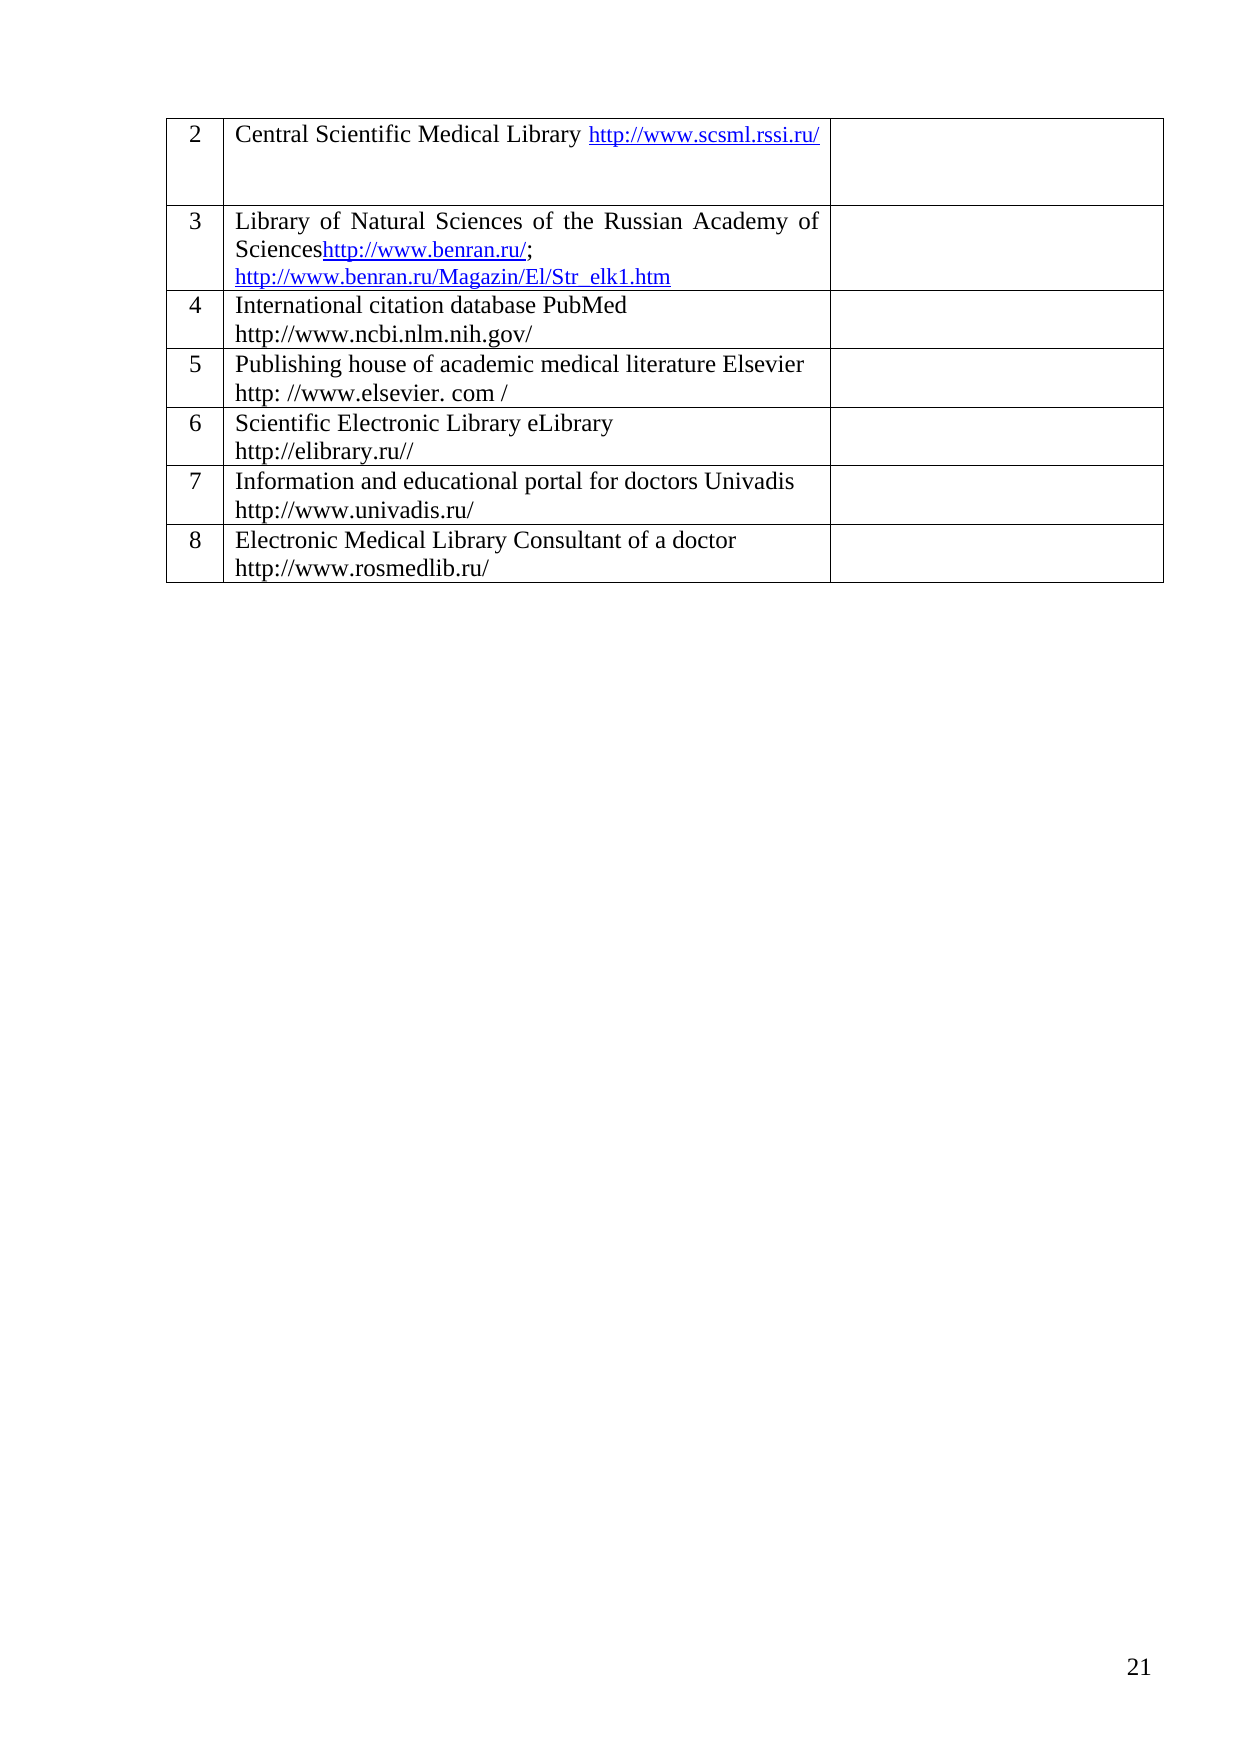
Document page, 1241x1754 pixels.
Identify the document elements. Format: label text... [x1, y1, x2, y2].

table_cell [831, 349, 1163, 407]
table_cell International citation database PubMed http://www.ncbi.nlm.nih.gov/ [224, 291, 830, 348]
table_cell Information and educational portal for doctors Univadis http://www.univadis.ru/ [224, 466, 830, 524]
table_cell 8 [167, 525, 223, 582]
table_cell 5 [167, 349, 223, 407]
table_cell 2 [167, 119, 223, 205]
table_cell Library of Natural Sciences of the Russian Academy of Scienceshttp://www.benran.ru/; http://www.benran.ru/Magazin/El/Str_elk1.htm [224, 206, 830, 289]
table_cell Scientific Electronic Library eLibrary http://elibrary.ru// [224, 408, 830, 465]
table_cell 4 [167, 291, 223, 348]
table_cell 7 [167, 466, 223, 524]
table_cell [831, 525, 1163, 582]
table_cell [831, 291, 1163, 348]
table_cell [831, 119, 1163, 205]
table_cell Publishing house of academic medical literature Elsevier http: //www.elsevier. com / [224, 349, 830, 407]
table_cell [831, 466, 1163, 524]
table_cell [831, 206, 1163, 289]
table_cell 3 [167, 206, 223, 289]
table_cell Electronic Medical Library Consultant of a doctor http://www.rosmedlib.ru/ [224, 525, 830, 582]
table_cell Central Scientific Medical Library http://www.scsml.rssi.ru/ [224, 119, 830, 205]
table_cell [831, 408, 1163, 465]
table_cell 6 [167, 408, 223, 465]
